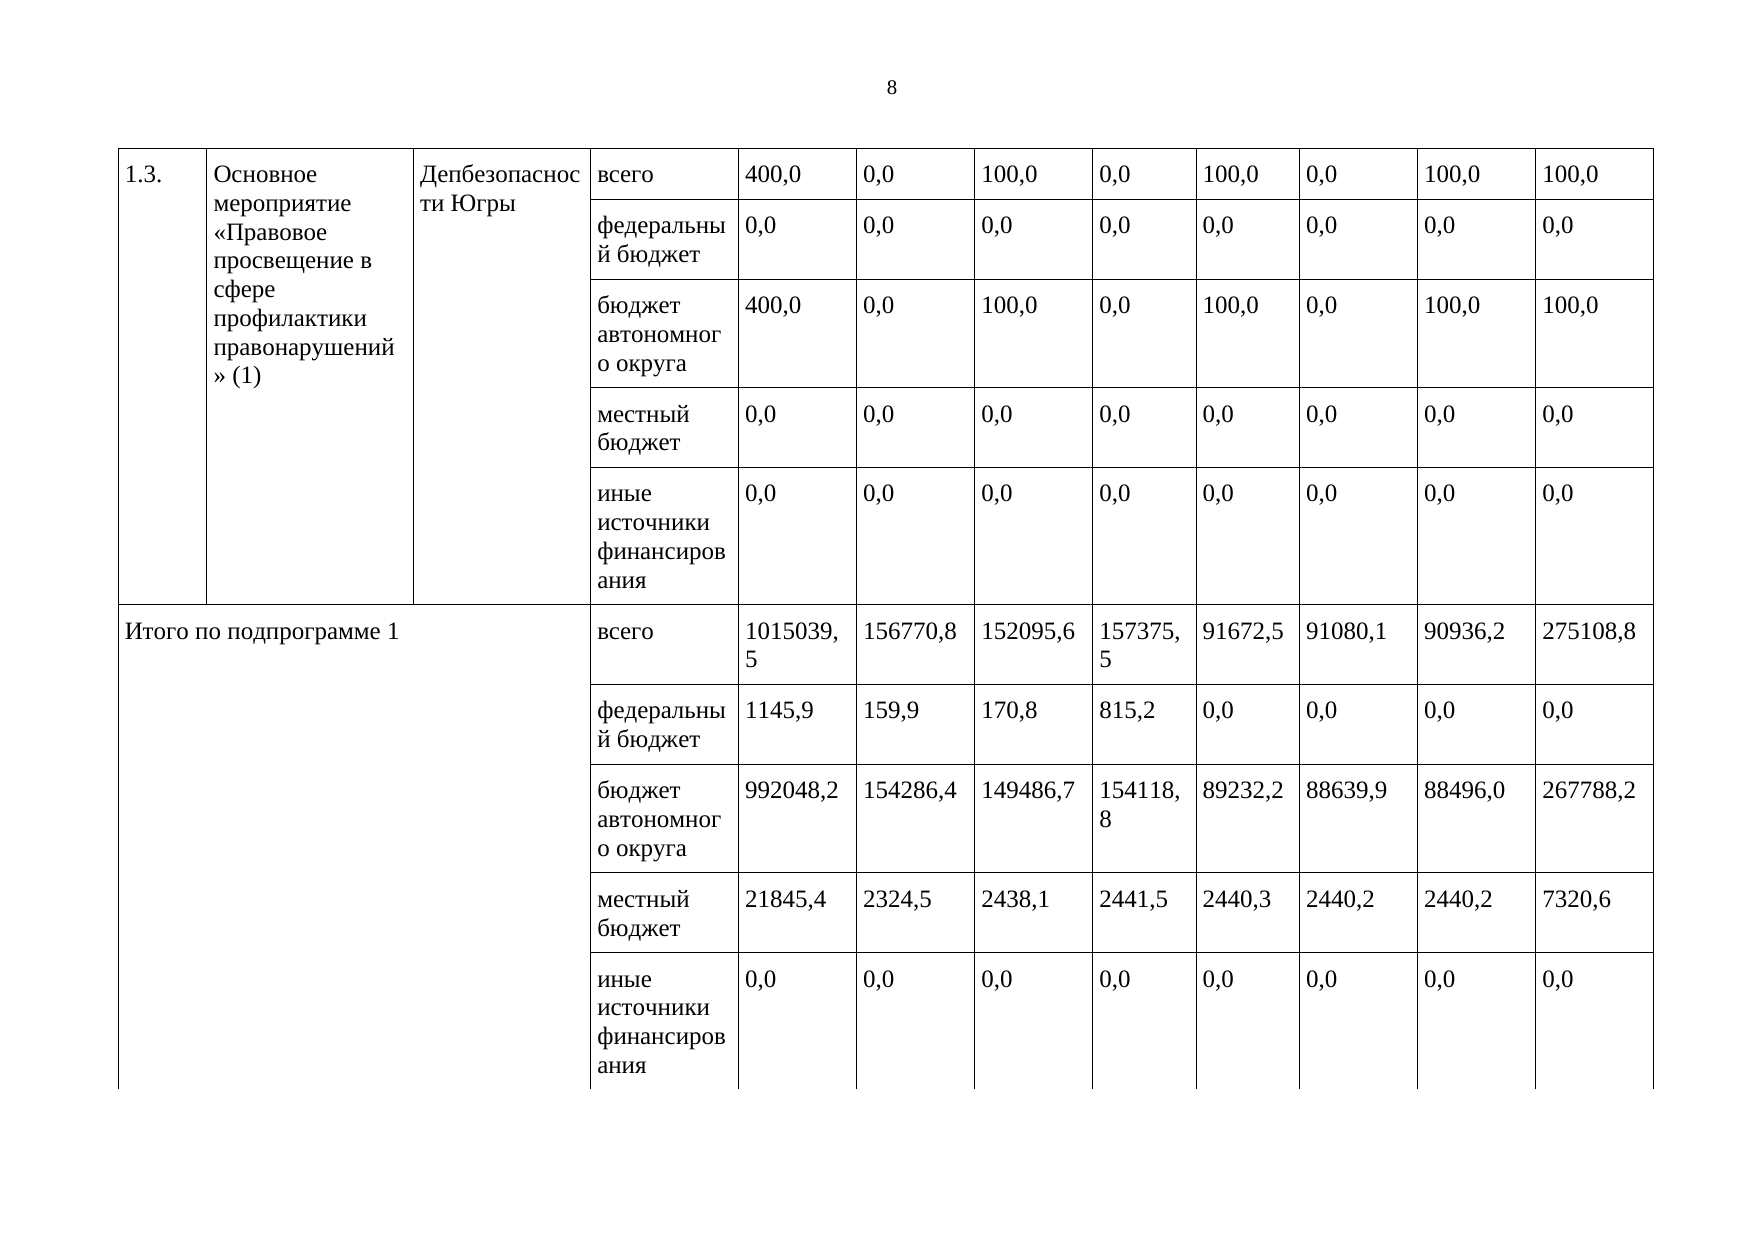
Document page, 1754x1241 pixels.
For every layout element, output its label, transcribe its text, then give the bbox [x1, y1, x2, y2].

table_cell 0,0 [1093, 200, 1196, 278]
table_cell 0,0 [1300, 953, 1417, 1089]
table_cell 91080,1 [1300, 605, 1417, 684]
table_cell 815,2 [1093, 685, 1196, 764]
table_cell Итого по подпрограмме 1 [119, 605, 590, 1089]
table_cell 88639,9 [1300, 765, 1417, 872]
table_cell 0,0 [739, 388, 856, 467]
table_cell местный бюджет [591, 873, 738, 952]
table_cell 159,9 [857, 685, 974, 764]
table_cell 400,0 [739, 149, 856, 199]
table_cell местный бюджет [591, 388, 738, 467]
table_cell Основное мероприятие «Правовое просвещение в сфере профилактики правонарушений» (1) [207, 149, 413, 604]
table_cell 0,0 [1197, 953, 1299, 1089]
table_cell 0,0 [975, 468, 1092, 604]
table_cell 400,0 [739, 280, 856, 387]
table_cell 0,0 [857, 388, 974, 467]
table_cell 0,0 [1093, 280, 1196, 387]
table_cell 100,0 [975, 149, 1092, 199]
table_cell 7320,6 [1536, 873, 1653, 952]
table_cell 0,0 [1418, 685, 1535, 764]
table_cell 0,0 [857, 953, 974, 1089]
table_cell 0,0 [1536, 685, 1653, 764]
table_cell иные источники финансирования [591, 953, 738, 1089]
table_cell 0,0 [1093, 388, 1196, 467]
table_cell 100,0 [1197, 280, 1299, 387]
table_cell бюджет автономного округа [591, 765, 738, 872]
table_cell 154286,4 [857, 765, 974, 872]
table_cell 1015039,5 [739, 605, 856, 684]
table_cell иные источники финансирования [591, 468, 738, 604]
table_cell 88496,0 [1418, 765, 1535, 872]
table_cell 1.3. [119, 149, 206, 604]
table_cell 0,0 [1418, 953, 1535, 1089]
table_cell 170,8 [975, 685, 1092, 764]
table_cell Депбезопасности Югры [414, 149, 590, 604]
table_cell 275108,8 [1536, 605, 1653, 684]
table_cell 154118,8 [1093, 765, 1196, 872]
table_cell 0,0 [1418, 388, 1535, 467]
table_cell 0,0 [1197, 388, 1299, 467]
table_cell федеральный бюджет [591, 685, 738, 764]
table_cell 0,0 [1197, 200, 1299, 278]
table_cell 0,0 [1536, 468, 1653, 604]
table_cell всего [591, 605, 738, 684]
table_cell 0,0 [739, 468, 856, 604]
table_cell 89232,2 [1197, 765, 1299, 872]
table_cell 100,0 [975, 280, 1092, 387]
table_cell 100,0 [1197, 149, 1299, 199]
table_cell 0,0 [975, 953, 1092, 1089]
table_cell 992048,2 [739, 765, 856, 872]
table_cell 100,0 [1536, 280, 1653, 387]
table_cell 2440,2 [1418, 873, 1535, 952]
table_cell 100,0 [1536, 149, 1653, 199]
table_cell 0,0 [857, 468, 974, 604]
table_cell 0,0 [739, 200, 856, 278]
table_cell 0,0 [1093, 468, 1196, 604]
table_cell 149486,7 [975, 765, 1092, 872]
table_cell 100,0 [1418, 280, 1535, 387]
table_cell 0,0 [1300, 685, 1417, 764]
table_cell всего [591, 149, 738, 199]
table_cell 2324,5 [857, 873, 974, 952]
table_cell 157375,5 [1093, 605, 1196, 684]
table_cell 0,0 [1197, 685, 1299, 764]
table_cell 21845,4 [739, 873, 856, 952]
table_cell 2441,5 [1093, 873, 1196, 952]
table_cell 156770,8 [857, 605, 974, 684]
table_cell 0,0 [1418, 468, 1535, 604]
table_cell 0,0 [1093, 149, 1196, 199]
table_cell 0,0 [857, 149, 974, 199]
table_cell 90936,2 [1418, 605, 1535, 684]
table_cell 0,0 [1300, 200, 1417, 278]
table_cell федеральный бюджет [591, 200, 738, 278]
table_cell 0,0 [739, 953, 856, 1089]
table_cell 0,0 [1300, 280, 1417, 387]
table_cell 100,0 [1418, 149, 1535, 199]
table_cell 0,0 [1536, 953, 1653, 1089]
table_cell 0,0 [1536, 388, 1653, 467]
table_cell 0,0 [857, 200, 974, 278]
table_cell 0,0 [1300, 468, 1417, 604]
table_cell 0,0 [975, 200, 1092, 278]
table_cell 2438,1 [975, 873, 1092, 952]
table_cell 0,0 [1536, 200, 1653, 278]
table_cell 267788,2 [1536, 765, 1653, 872]
table_cell 2440,2 [1300, 873, 1417, 952]
table_cell 0,0 [1093, 953, 1196, 1089]
table_cell 0,0 [975, 388, 1092, 467]
table_cell бюджет автономного округа [591, 280, 738, 387]
table_cell 0,0 [857, 280, 974, 387]
table_cell 2440,3 [1197, 873, 1299, 952]
table_cell 0,0 [1300, 149, 1417, 199]
table_cell 0,0 [1418, 200, 1535, 278]
table_cell 0,0 [1300, 388, 1417, 467]
table_cell 152095,6 [975, 605, 1092, 684]
table_cell 0,0 [1197, 468, 1299, 604]
table_cell 1145,9 [739, 685, 856, 764]
table_cell 91672,5 [1197, 605, 1299, 684]
